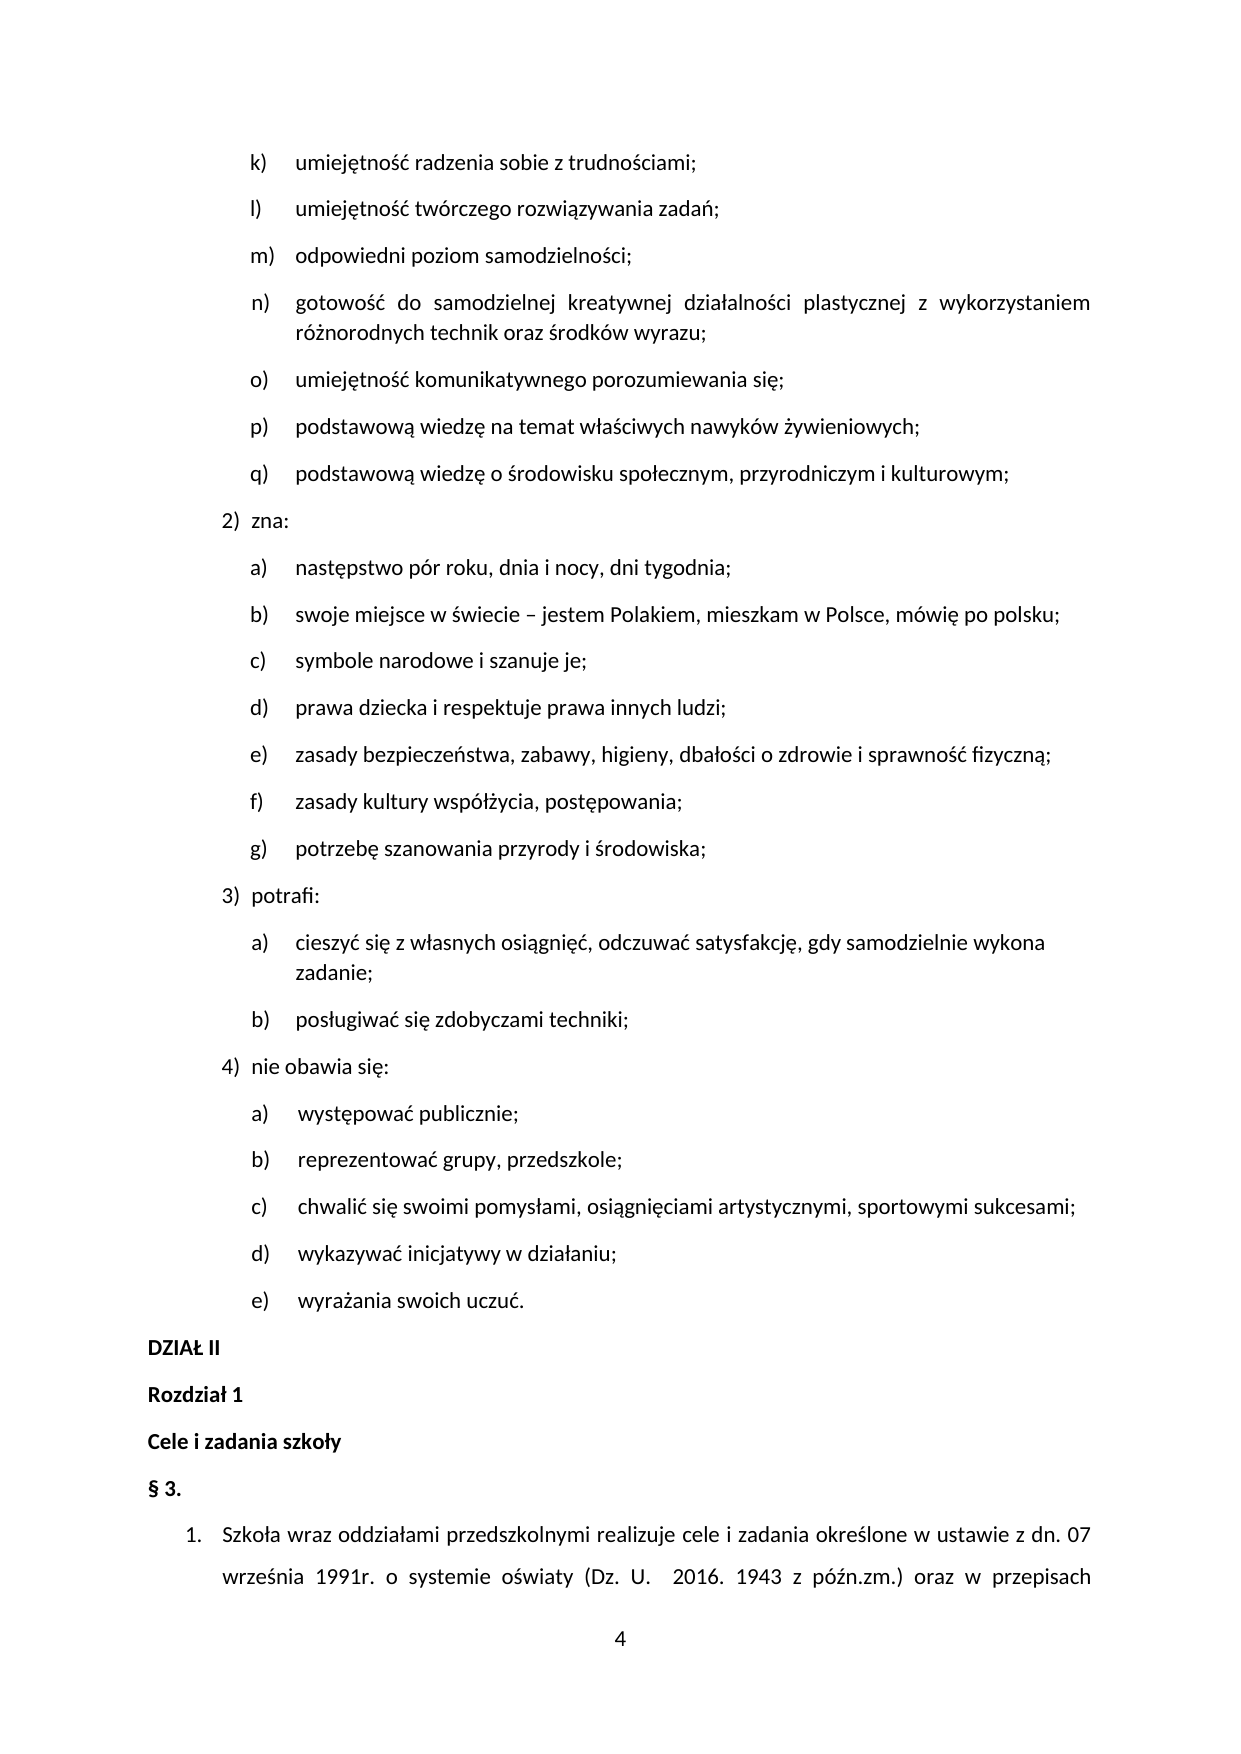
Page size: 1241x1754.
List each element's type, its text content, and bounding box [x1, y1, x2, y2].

text Cele i zadania szkoły [148, 1427, 1093, 1455]
text Rozdział 1 [148, 1380, 1093, 1408]
list potrafi: [221, 881, 1093, 909]
list zasady kultury współżycia, postępowania; [221, 787, 1093, 815]
list reprezentować grupy, przedszkole; [251, 1146, 1093, 1173]
list potrzebę szanowania przyrody i środowiska; [221, 834, 1093, 862]
list cieszyć się z własnych osiągnięć, odczuwać satysfakcję, gdy samodzielnie wykona zadanie; [251, 928, 1093, 986]
list symbole narodowe i szanuje je; [221, 647, 1093, 674]
list następstwo pór roku, dnia i nocy, dni tygodnia; [221, 553, 1093, 581]
list wykazywać inicjatywy w działaniu; [251, 1239, 1093, 1267]
list posługiwać się zdobyczami techniki; [251, 1005, 1093, 1033]
list gotowość do samodzielnej kreatywnej działalności plastycznej z wykorzystaniem różnorodnych technik oraz środków wyrazu; [251, 288, 1093, 346]
list umiejętność radzenia sobie z trudnościami; [221, 148, 1093, 176]
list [185, 1521, 1093, 1591]
list umiejętność twórczego rozwiązywania zadań; [221, 194, 1093, 222]
list nie obawia się: [221, 1052, 1093, 1080]
list prawa dziecka i respektuje prawa innych ludzi; [221, 693, 1093, 721]
text § 3. [148, 1474, 1093, 1502]
list zna: [221, 506, 1093, 534]
list swoje miejsce w świecie – jestem Polakiem, mieszkam w Polsce, mówię po polsku; [221, 600, 1093, 628]
list chwalić się swoimi pomysłami, osiągnięciami artystycznymi, sportowymi sukcesami; [251, 1192, 1093, 1220]
list podstawową wiedzę na temat właściwych nawyków żywieniowych; [221, 412, 1093, 440]
list wyrażania swoich uczuć. [251, 1286, 1093, 1314]
list podstawową wiedzę o środowisku społecznym, przyrodniczym i kulturowym; [221, 459, 1093, 487]
text DZIAŁ II [148, 1333, 1093, 1361]
list występować publicznie; [251, 1099, 1093, 1127]
list umiejętność komunikatywnego porozumiewania się; [221, 365, 1093, 393]
list odpowiedni poziom samodzielności; [221, 241, 1093, 269]
list zasady bezpieczeństwa, zabawy, higieny, dbałości o zdrowie i sprawność fizyczną; [221, 740, 1093, 768]
